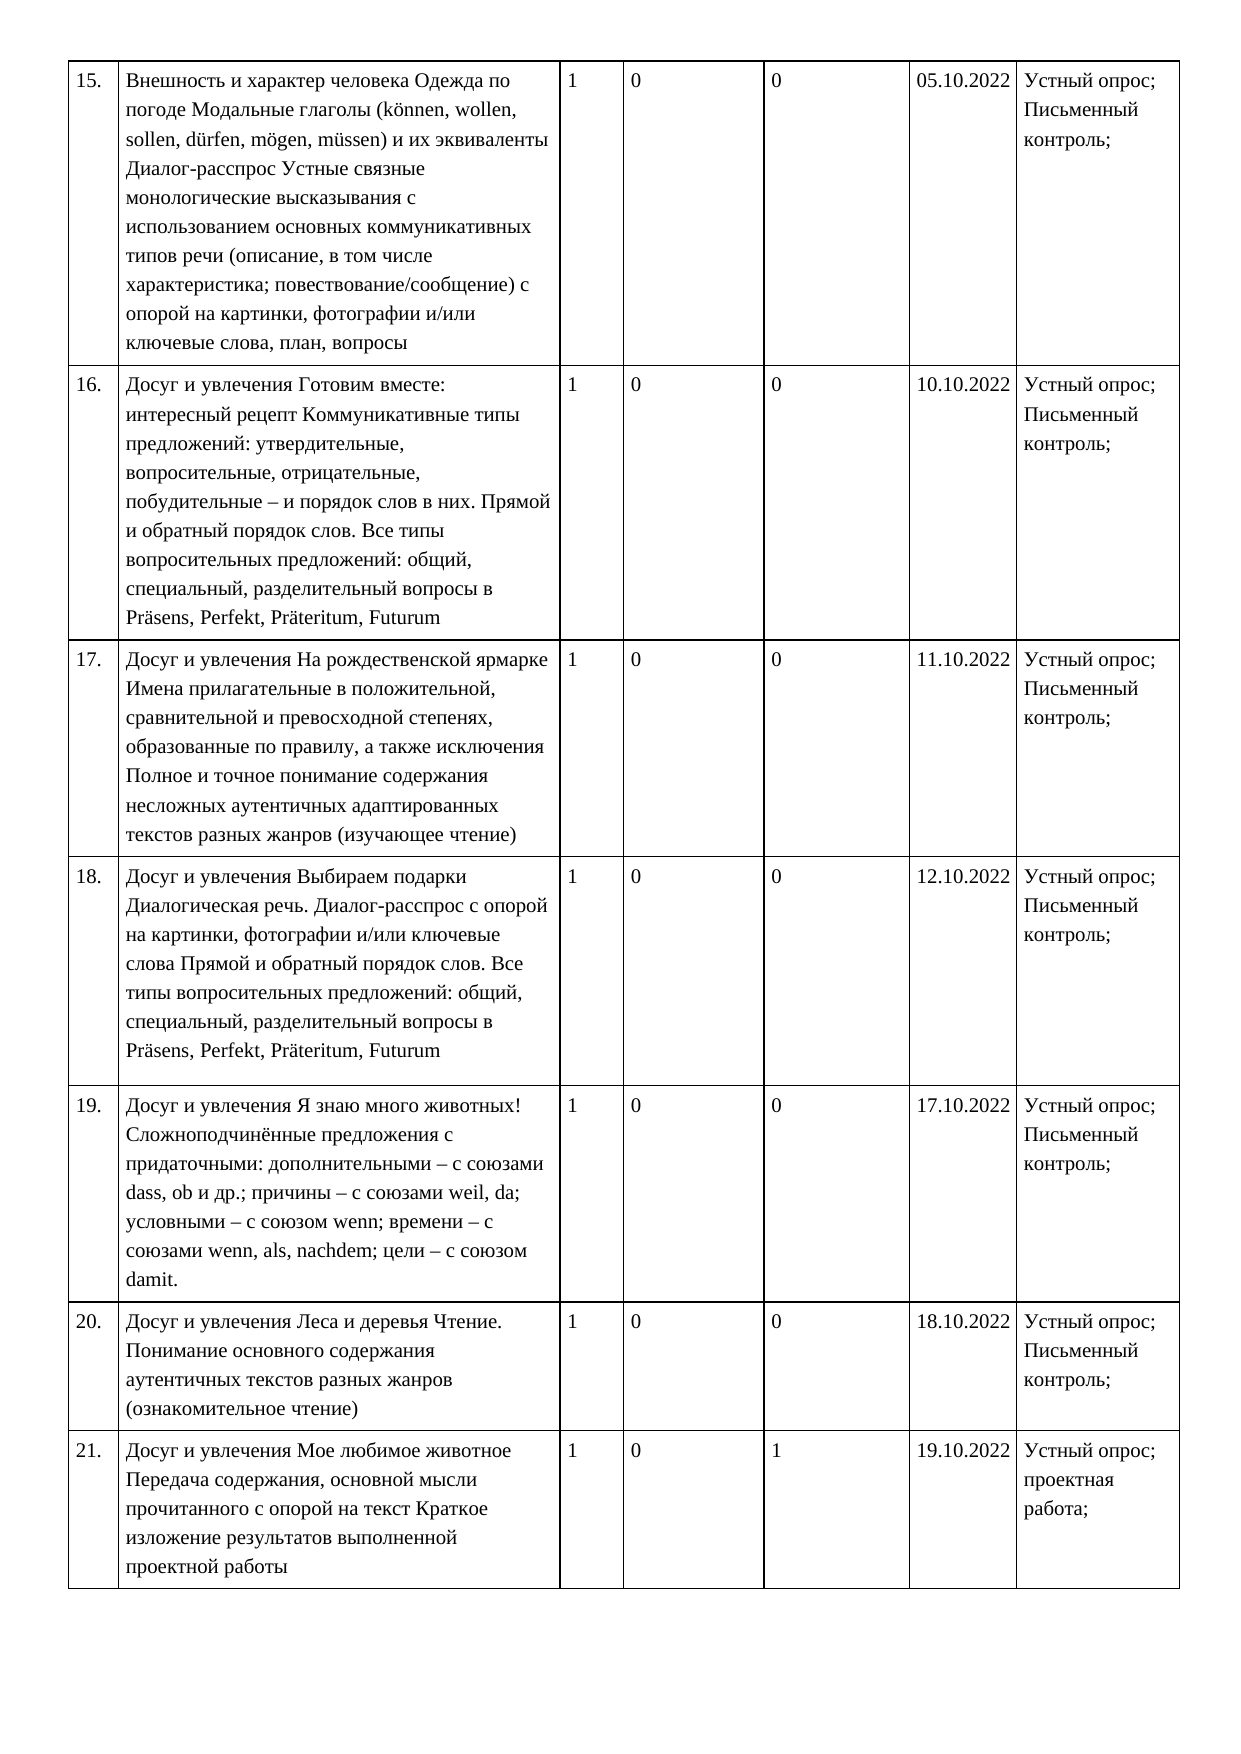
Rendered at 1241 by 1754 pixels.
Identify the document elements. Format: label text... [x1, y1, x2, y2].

table_cell 18. [69, 857, 118, 1084]
table_cell 11.10.2022 [910, 641, 1016, 856]
table_header 0 [624, 62, 763, 364]
table_cell Досуг и увлечения Я знаю много животных! Сложноподчинённые предложения с придаточными: дополнительными – с союзами dass, оb и др.; причины – с союзами weil, da; условными – с союзом wenn; времени – с союзами wenn, als, nachdem; цели – с союзом damit. [119, 1086, 559, 1301]
table_cell Устный опрос; Письменный контроль; [1017, 1303, 1179, 1430]
table_header 15. [69, 62, 118, 364]
table_cell 0 [624, 857, 763, 1084]
table_cell Досуг и увлечения Мое любимое животное Передача содержания, основной мысли прочитанного с опорой на текст Краткое изложение результатов выполненной проектной работы [119, 1431, 559, 1588]
table_cell Устный опрос; Письменный контроль; [1017, 641, 1179, 856]
table_cell 0 [624, 1086, 763, 1301]
table_cell 1 [561, 1431, 623, 1588]
table_cell Устный опрос; Письменный контроль; [1017, 1086, 1179, 1301]
table_cell 0 [624, 366, 763, 639]
table_cell 0 [624, 1431, 763, 1588]
table_cell 17.10.2022 [910, 1086, 1016, 1301]
table_cell 1 [561, 366, 623, 639]
table_cell 1 [561, 857, 623, 1084]
table_cell 17. [69, 641, 118, 856]
table_cell Досуг и увлечения На рождественской ярмарке Имена прилагательные в положительной, сравнительной и превосходной степенях, образованные по правилу, а также исключения Полное и точное понимание содержания несложных аутентичных адаптированных текстов разных жанров (изучающее чтение) [119, 641, 559, 856]
table_cell 0 [765, 1086, 909, 1301]
table_header Внешность и характер человека Одежда по погоде Модальные глаголы (können, wollen, sollen, dürfen, mögen, müssen) и их эквиваленты Диалог-расспрос Устные связные монологические высказывания с использованием основных коммуникативных типов речи (описание, в том числе характеристика; повествование/сообщение) с опорой на картинки, фотографии и/или ключевые слова, план, вопросы [119, 62, 559, 364]
table_cell 0 [624, 1303, 763, 1430]
table_cell 0 [624, 641, 763, 856]
table_cell 0 [765, 641, 909, 856]
table_cell 1 [561, 1086, 623, 1301]
table_cell 1 [561, 1303, 623, 1430]
table_cell 1 [561, 641, 623, 856]
table_header 0 [765, 62, 909, 364]
table_header 1 [561, 62, 623, 364]
table_cell Досуг и увлечения Готовим вместе: интересный рецепт Коммуникативные типы предложений: утвердительные, вопросительные, отрицательные, побудительные – и порядок слов в них. Прямой и обратный порядок слов. Все типы вопросительных предложений: общий, специальный, разделительный вопросы в Präsens, Perfekt, Präteritum, Futurum [119, 366, 559, 639]
table_cell Устный опрос; Письменный контроль; [1017, 366, 1179, 639]
table_cell 21. [69, 1431, 118, 1588]
table_cell Устный опрос; проектная работа; [1017, 1431, 1179, 1588]
table_cell 18.10.2022 [910, 1303, 1016, 1430]
table_header 05.10.2022 [910, 62, 1016, 364]
table_cell 10.10.2022 [910, 366, 1016, 639]
table_cell 0 [765, 366, 909, 639]
table_cell 20. [69, 1303, 118, 1430]
table_cell Досуг и увлечения Выбираем подарки Диалогическая речь. Диалог-расспрос с опорой на картинки, фотографии и/или ключевые слова Прямой и обратный порядок слов. Все типы вопросительных предложений: общий, специальный, разделительный вопросы в Präsens, Perfekt, Präteritum, Futurum [119, 857, 559, 1084]
table_cell 19.10.2022 [910, 1431, 1016, 1588]
table_cell Устный опрос; Письменный контроль; [1017, 857, 1179, 1084]
table_cell Досуг и увлечения Леса и деревья Чтение. Понимание основного содержания аутентичных текстов разных жанров (ознакомительное чтение) [119, 1303, 559, 1430]
table_cell 0 [765, 1303, 909, 1430]
table_cell 1 [765, 1431, 909, 1588]
table_cell 16. [69, 366, 118, 639]
table_cell 12.10.2022 [910, 857, 1016, 1084]
table_cell 0 [765, 857, 909, 1084]
table_cell 19. [69, 1086, 118, 1301]
table_header Устный опрос; Письменный контроль; [1017, 62, 1179, 364]
